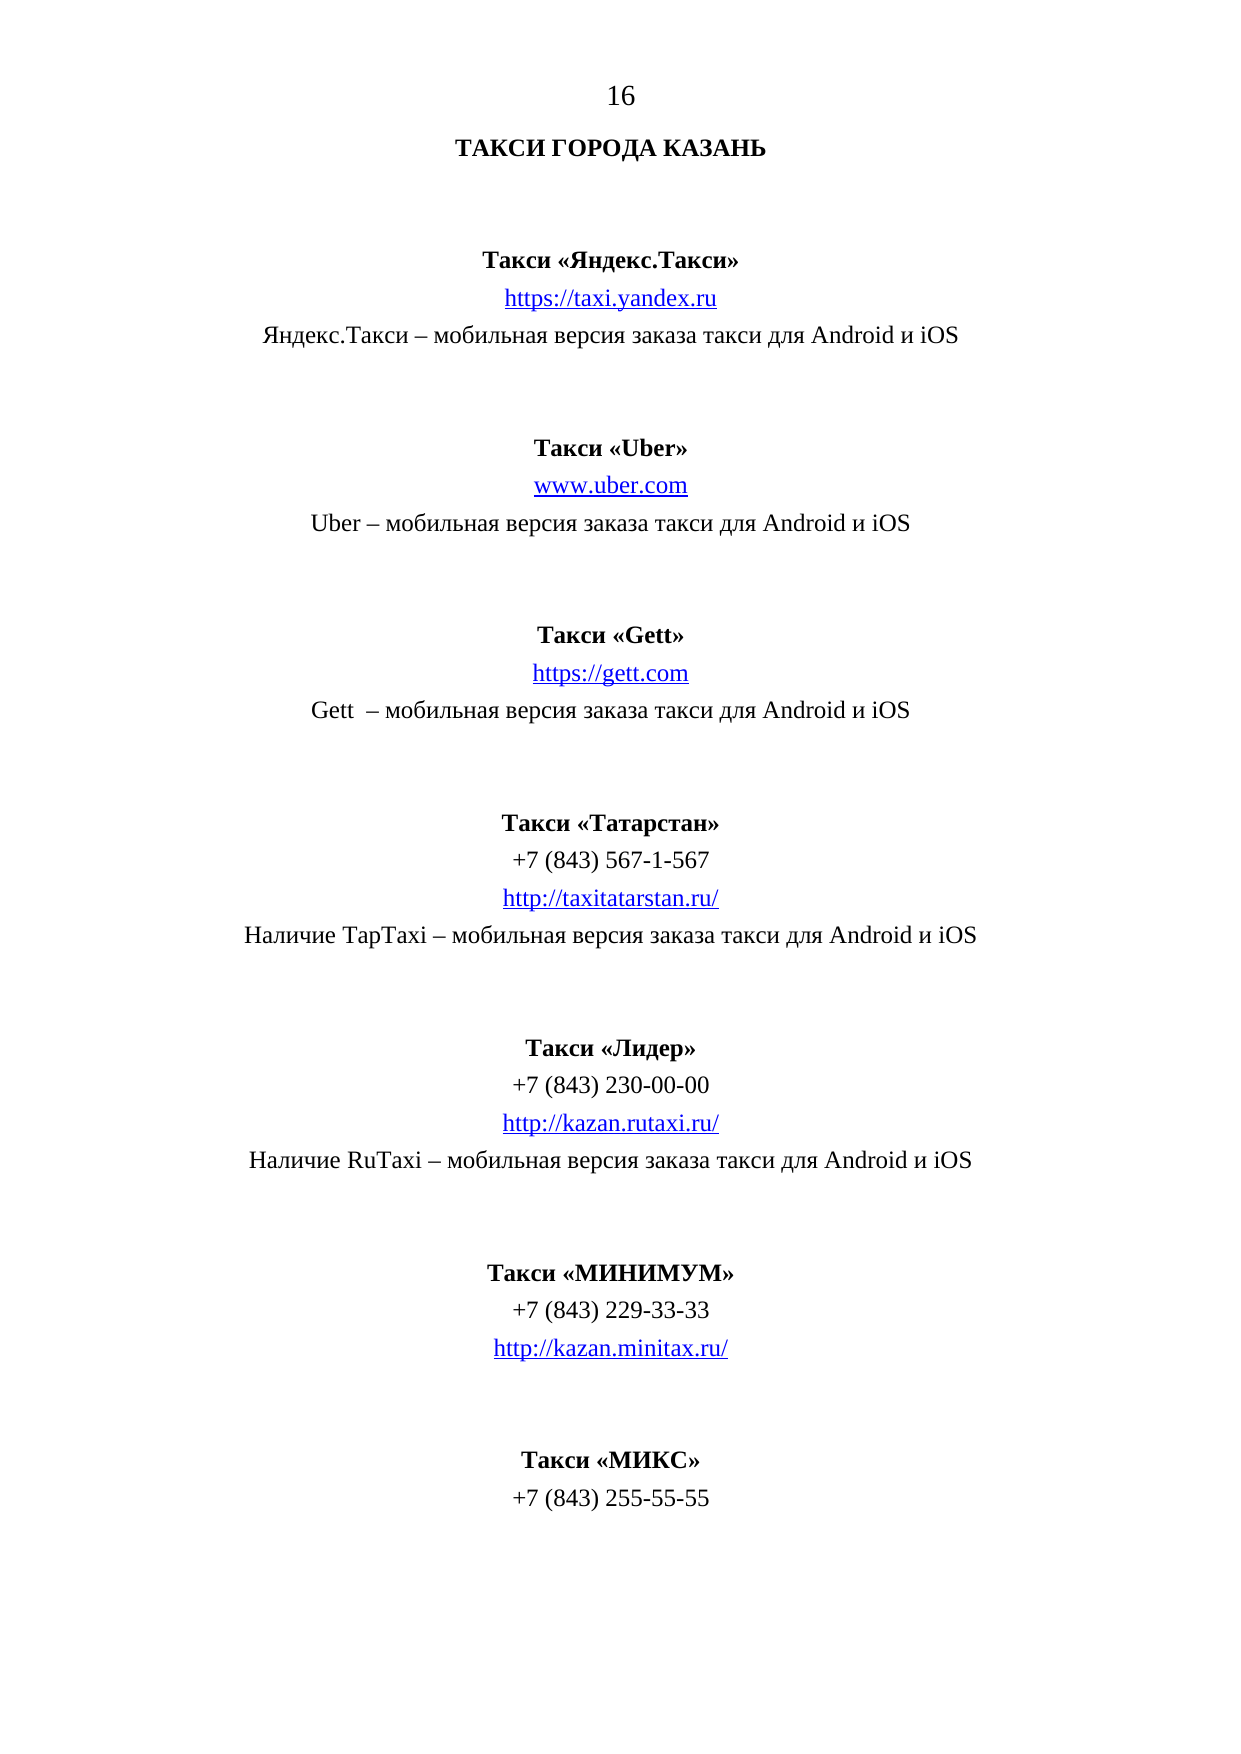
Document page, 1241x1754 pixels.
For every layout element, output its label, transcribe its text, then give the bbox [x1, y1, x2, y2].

table_header ТАКСИ ГОРОДА КАЗАНЬ Такси «Яндекс.Такси» https://taxi.yandex.ru Яндекс.Такси – мобильная версия заказа такси для Android и iOS Такси «Uber» www.uber.com Uber – мобильная версия заказа такси для Android и iOS Такси «Gett» https://gett.com Gett – мобильная версия заказа такси для Android и iOS Такси «Татарстан» +7 (843) 567-1-567 http://taxitatarstan.ru/ Наличие TapTaxi – мобильная версия заказа такси для Android и iOS Такси «Лидер» +7 (843) 230-00-00 http://kazan.rutaxi.ru/ Наличие RuTaxi – мобильная версия заказа такси для Android и iOS Такси «МИНИМУМ» +7 (843) 229-33-33 http://kazan.minitax.ru/ Такси «МИКС» +7 (843) 255-55-55 [120, 124, 1101, 1512]
